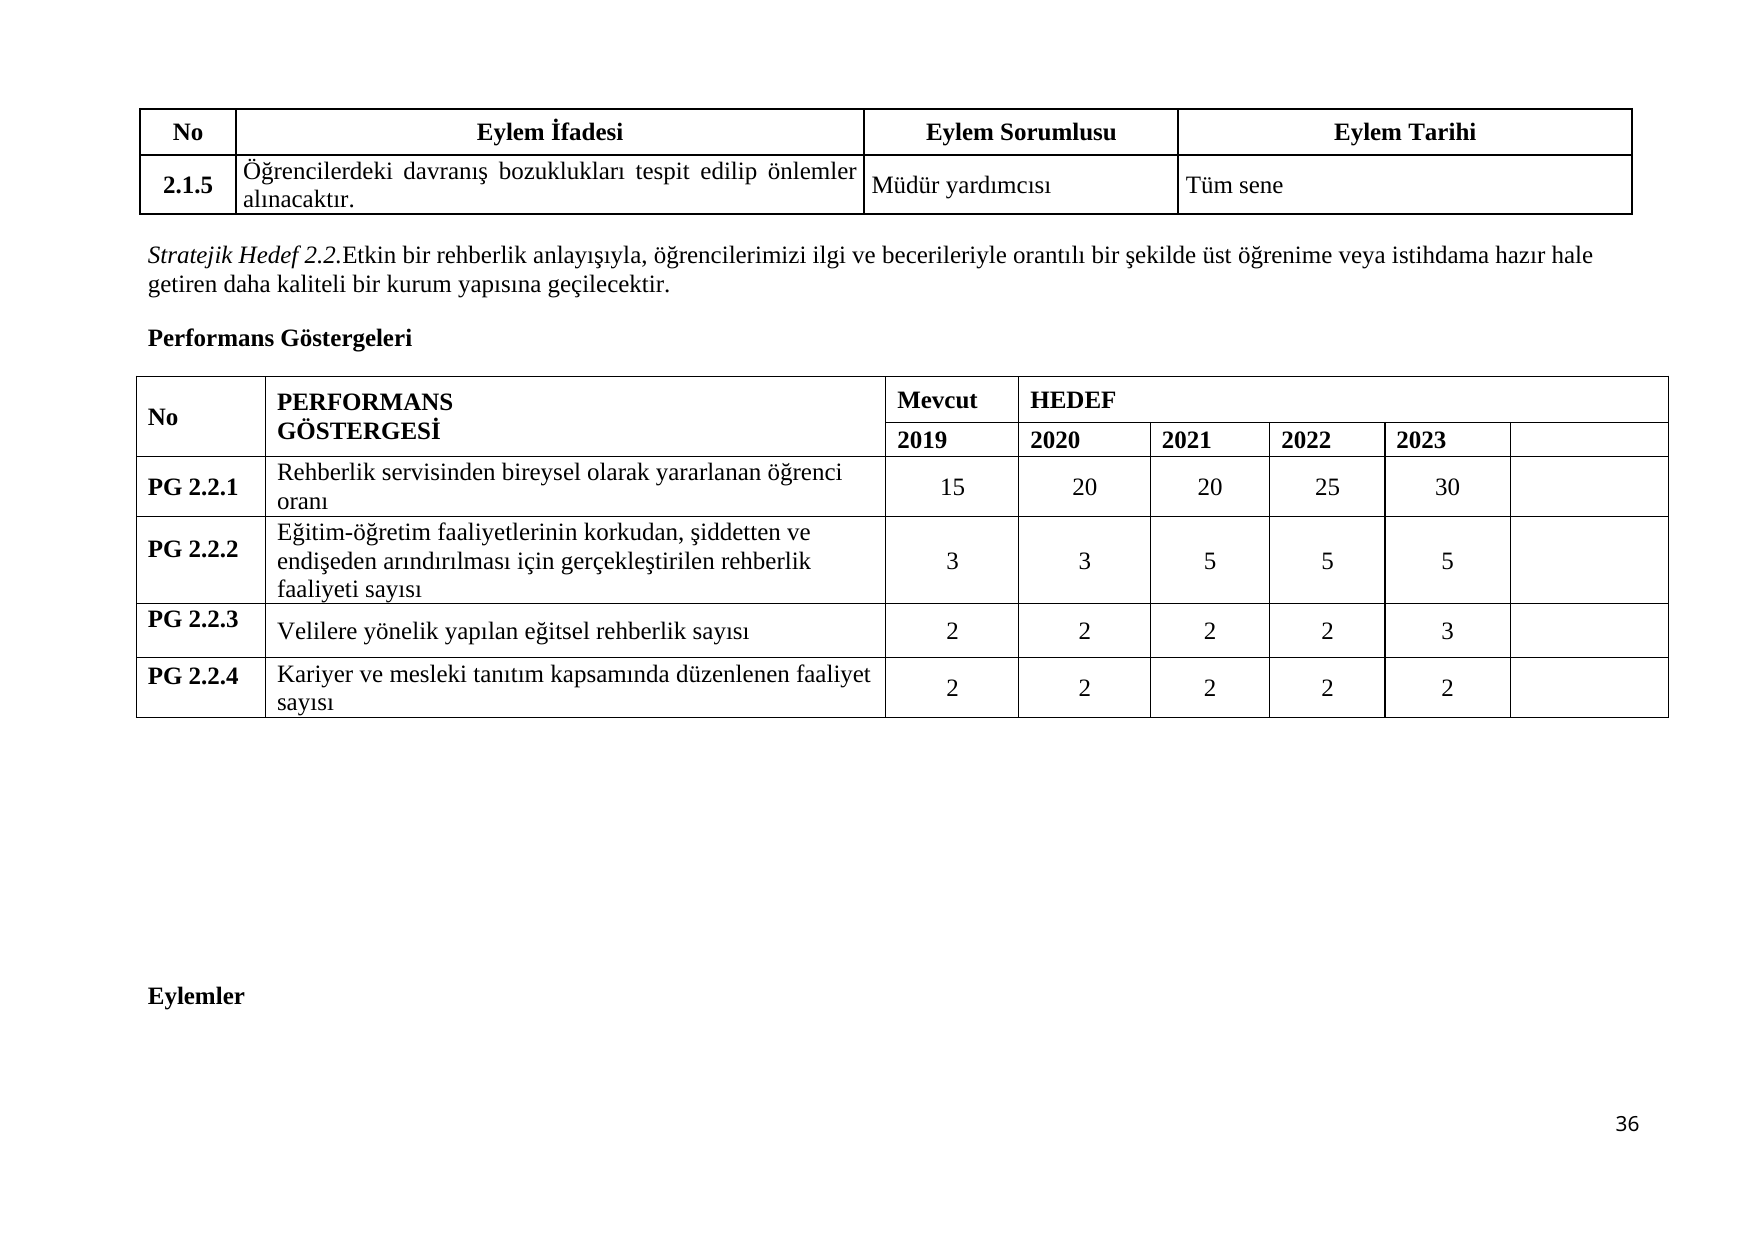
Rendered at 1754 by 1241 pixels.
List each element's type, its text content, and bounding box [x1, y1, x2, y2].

table_header No [137, 377, 265, 456]
table_cell 2022 [1270, 423, 1384, 456]
table_cell [1511, 658, 1668, 717]
table_cell 15 [886, 457, 1018, 516]
table_cell Velilere yönelik yapılan eğitsel rehberlik sayısı [266, 604, 885, 657]
table_cell Rehberlik servisinden bireysel olarak yararlanan öğrenci oranı [266, 457, 885, 516]
table_cell 2020 [1019, 423, 1150, 456]
table_cell 2 [1270, 658, 1384, 717]
table_cell 2 [1151, 658, 1269, 717]
subtitle Stratejik Hedef 2.2.Etkin bir rehberlik anlayışıyla, öğrencilerimizi ilgi ve becerileriyle orantılı bir şekilde üst öğrenime veya istihdama hazır hale getiren daha kaliteli bir kurum yapısına geçilecektir. [148, 240, 1639, 298]
table_cell 2 [886, 604, 1018, 657]
table_header Eylem İfadesi [237, 110, 863, 154]
table_cell Eğitim-öğretim faaliyetlerinin korkudan, şiddetten ve endişeden arındırılması için gerçekleştirilen rehberlik faaliyeti sayısı [266, 517, 885, 603]
table_cell 2.1.5 [141, 156, 235, 213]
table_cell 25 [1270, 457, 1384, 516]
table_cell 2019 [886, 423, 1018, 456]
text Eylemler [148, 981, 1639, 1010]
table_cell PG 2.2.4 [137, 658, 265, 717]
table_cell Tüm sene [1179, 156, 1631, 213]
table_cell Öğrencilerdeki davranış bozuklukları tespit edilip önlemler alınacaktır. [237, 156, 863, 213]
table_cell 5 [1151, 517, 1269, 603]
table_header HEDEF [1019, 377, 1668, 422]
table_header Mevcut [886, 377, 1018, 422]
table_cell 3 [1386, 604, 1510, 657]
table_cell 5 [1386, 517, 1510, 603]
table_header Eylem Tarihi [1179, 110, 1631, 154]
table_cell PG 2.2.2 [137, 517, 265, 603]
table_cell 20 [1151, 457, 1269, 516]
text Performans Göstergeleri [148, 323, 1639, 352]
table_cell PG 2.2.1 [137, 457, 265, 516]
table_cell 2 [1019, 604, 1150, 657]
table_cell 5 [1270, 517, 1384, 603]
table_cell [1511, 423, 1668, 456]
table_cell PG 2.2.3 [137, 604, 265, 657]
table_cell Kariyer ve mesleki tanıtım kapsamında düzenlenen faaliyet sayısı [266, 658, 885, 717]
table_cell Müdür yardımcısı [865, 156, 1177, 213]
table_cell 2023 [1386, 423, 1510, 456]
table_header PERFORMANS GÖSTERGESİ [266, 377, 885, 456]
table_cell 30 [1386, 457, 1510, 516]
table_cell 2 [1270, 604, 1384, 657]
table_cell 20 [1019, 457, 1150, 516]
table_header Eylem Sorumlusu [865, 110, 1177, 154]
table_header No [141, 110, 235, 154]
table_cell [1511, 457, 1668, 516]
table_cell [1511, 604, 1668, 657]
table_cell 2021 [1151, 423, 1269, 456]
table_cell 2 [1151, 604, 1269, 657]
table_cell 2 [886, 658, 1018, 717]
table_cell 3 [1019, 517, 1150, 603]
table_cell 3 [886, 517, 1018, 603]
table_cell [1511, 517, 1668, 603]
table_cell 2 [1019, 658, 1150, 717]
table_cell 2 [1386, 658, 1510, 717]
